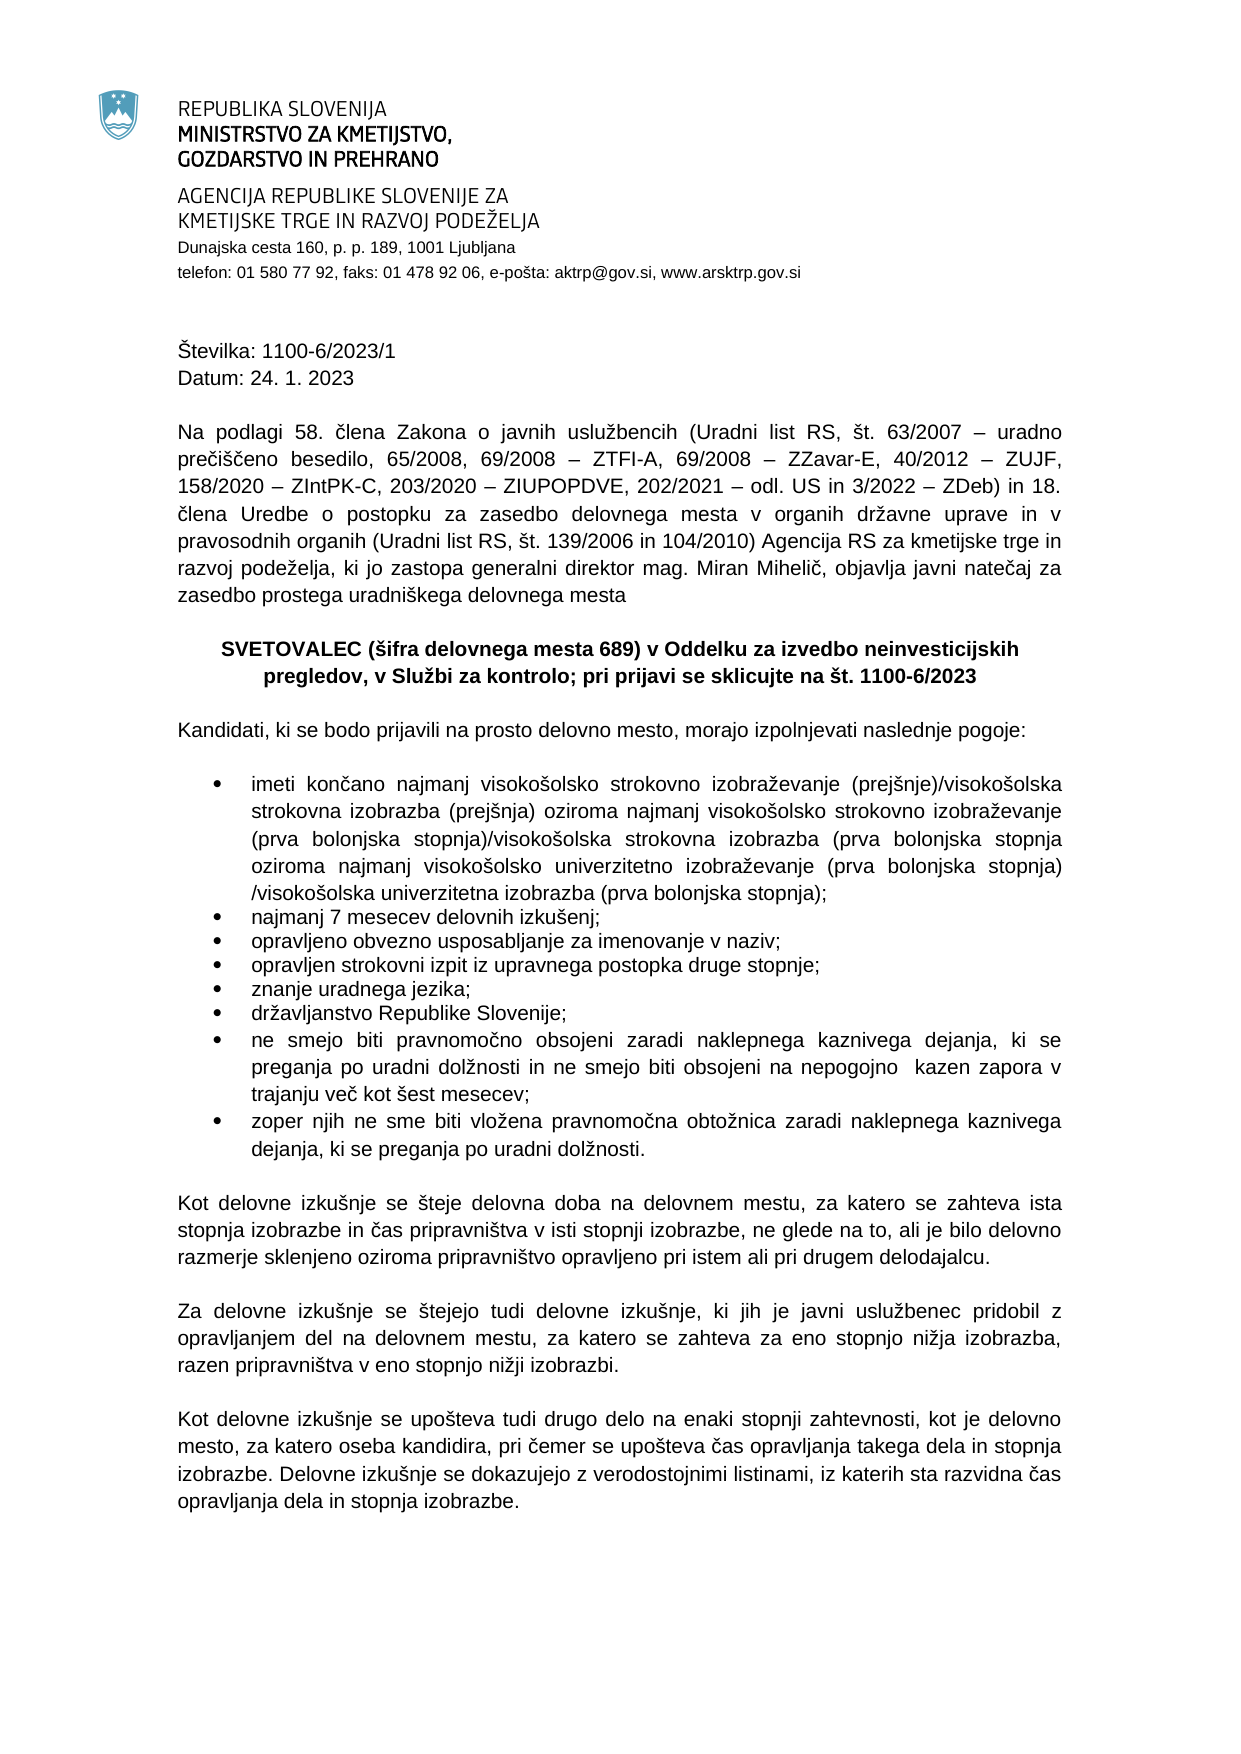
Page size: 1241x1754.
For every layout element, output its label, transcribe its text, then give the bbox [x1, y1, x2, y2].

text Datum: 24. 1. 2023 [177, 363, 1063, 390]
list državljanstvo Republike Slovenije; [213, 1001, 1063, 1025]
list opravljen strokovni izpit iz upravnega postopka druge stopnje; [213, 953, 1063, 977]
text Kot delovne izkušnje se šteje delovna doba na delovnem mestu, za katero se zahteva ista stopnja izobrazbe in čas pripravništva v isti stopnji izobrazbe, ne glede na to, ali je bilo delovno razmerje sklenjeno oziroma pripravništvo opravljeno pri istem ali pri drugem delodajalcu. [177, 1187, 1063, 1269]
text Kandidati, ki se bodo prijavili na prosto delovno mesto, morajo izpolnjevati naslednje pogoje: [177, 715, 1063, 742]
text Kot delovne izkušnje se upošteva tudi drugo delo na enaki stopnji zahtevnosti, kot je delovno mesto, za katero oseba kandidira, pri čemer se upošteva čas opravljanja takega dela in stopnja izobrazbe. Delovne izkušnje se dokazujejo z verodostojnimi listinami, iz katerih sta razvidna čas opravljanja dela in stopnja izobrazbe. [177, 1404, 1063, 1512]
text SVETOVALEC (šifra delovnega mesta 689) v Oddelku za izvedbo neinvesticijskih pregledov, v Službi za kontrolo; pri prijavi se sklicujte na št. 1100-6/2023 [177, 634, 1063, 688]
list imeti končano najmanj visokošolsko strokovno izobraževanje (prejšnje)/visokošolska strokovna izobrazba (prejšnja) oziroma najmanj visokošolsko strokovno izobraževanje (prva bolonjska stopnja)/visokošolska strokovna izobrazba (prva bolonjska stopnja oziroma najmanj visokošolsko univerzitetno izobraževanje (prva bolonjska stopnja) /visokošolska univerzitetna izobrazba (prva bolonjska stopnja); [213, 769, 1063, 904]
list najmanj 7 mesecev delovnih izkušenj; [213, 904, 1063, 929]
text Na podlagi 58. člena Zakona o javnih uslužbencih (Uradni list RS, št. 63/2007 – uradno prečiščeno besedilo, 65/2008, 69/2008 – ZTFI-A, 69/2008 – ZZavar-E, 40/2012 – ZUJF, 158/2020 – ZIntPK-C, 203/2020 – ZIUPOPDVE, 202/2021 – odl. US in 3/2022 – ZDeb) in 18. člena Uredbe o postopku za zasedbo delovnega mesta v organih državne uprave in v pravosodnih organih (Uradni list RS, št. 139/2006 in 104/2010) Agencija RS za kmetijske trge in razvoj podeželja, ki jo zastopa generalni direktor mag. Miran Mihelič, objavlja javni natečaj za zasedbo prostega uradniškega delovnega mesta [177, 417, 1063, 607]
text Za delovne izkušnje se štejejo tudi delovne izkušnje, ki jih je javni uslužbenec pridobil z opravljanjem del na delovnem mestu, za katero se zahteva za eno stopnjo nižja izobrazba, razen pripravništva v eno stopnjo nižji izobrazbi. [177, 1296, 1063, 1377]
list zoper njih ne sme biti vložena pravnomočna obtožnica zaradi naklepnega kaznivega dejanja, ki se preganja po uradni dolžnosti. [213, 1106, 1063, 1160]
text Številka: 1100-6/2023/1 [177, 336, 1063, 363]
list znanje uradnega jezika; [213, 977, 1063, 1001]
list ne smejo biti pravnomočno obsojeni zaradi naklepnega kaznivega dejanja, ki se preganja po uradni dolžnosti in ne smejo biti obsojeni na nepogojno kazen zapora v trajanju več kot šest mesecev; [213, 1025, 1063, 1106]
list opravljeno obvezno usposabljanje za imenovanje v naziv; [213, 929, 1063, 953]
